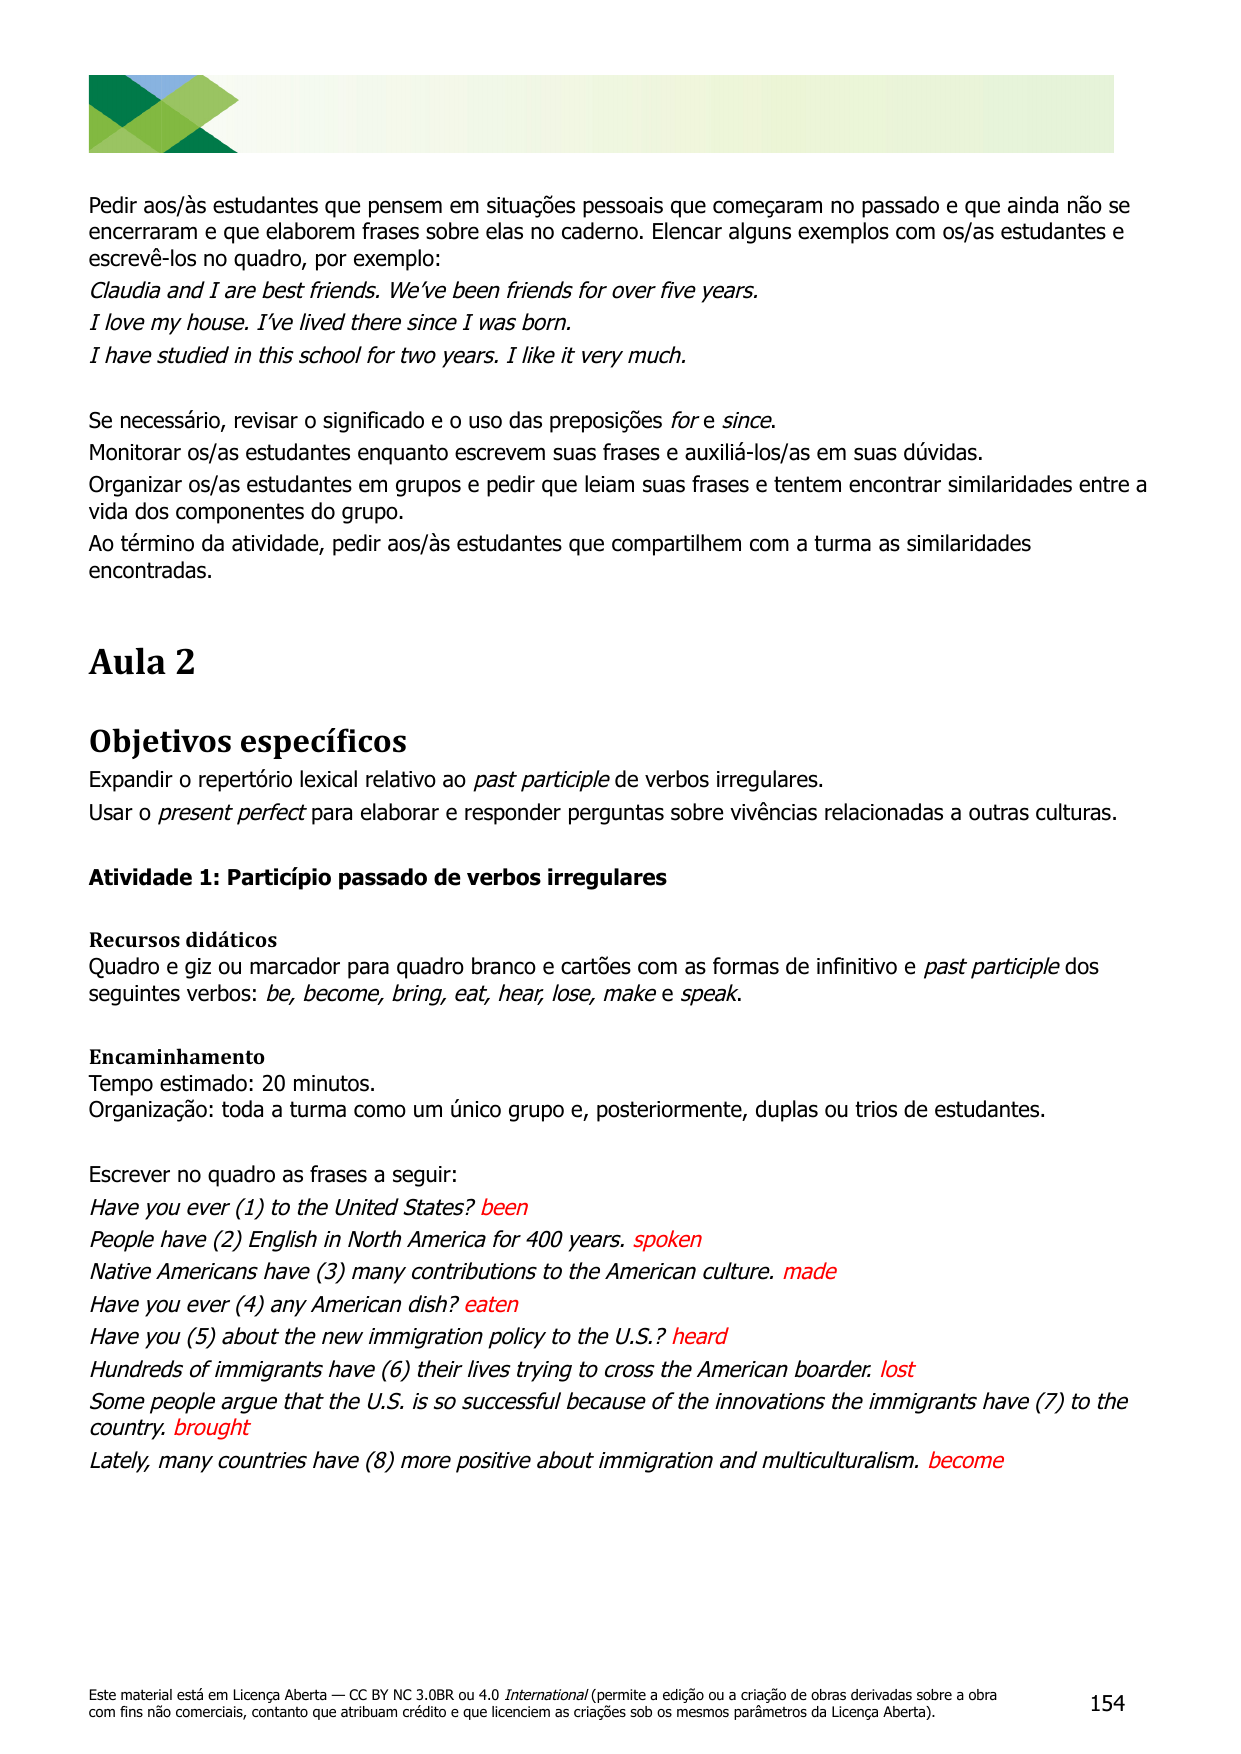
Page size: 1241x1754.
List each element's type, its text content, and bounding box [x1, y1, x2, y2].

text Some people argue that the U.S. is so successful because of the innovations the immigrants have (7) to the country. brought [89, 1387, 1152, 1440]
text Usar o present perfect para elaborar e responder perguntas sobre vivências relacionadas a outras culturas. [89, 798, 1152, 825]
text I love my house. I’ve lived there since I was born. [89, 309, 1152, 335]
text Lately, many countries have (8) more positive about immigration and multiculturalism. become [89, 1446, 1152, 1473]
picture [88, 75, 1114, 153]
text Monitorar os/as estudantes enquanto escrevem suas frases e auxiliá-los/as em suas dúvidas. [89, 438, 1152, 465]
text Ao término da atividade, pedir aos/às estudantes que compartilhem com a turma as similaridades encontradas. [89, 530, 1152, 583]
text Organizar os/as estudantes em grupos e pedir que leiam suas frases e tentem encontrar similaridades entre a vida dos componentes do grupo. [89, 471, 1152, 524]
text Se necessário, revisar o significado e o uso das preposições for e since. [89, 406, 1152, 433]
text I have studied in this school for two years. I like it very much. [89, 341, 1152, 368]
text Aula 2 [89, 638, 1152, 682]
text Objetivos específicos [89, 721, 1152, 760]
text Escrever no quadro as frases a seguir: [89, 1161, 1152, 1187]
text Atividade 1: Particípio passado de verbos irregulares [89, 863, 1152, 889]
text Hundreds of immigrants have (6) their lives trying to cross the American boarder. lost [89, 1355, 1152, 1382]
text Have you ever (1) to the United States? been [89, 1193, 1152, 1219]
text People have (2) English in North America for 400 years. spoken [89, 1226, 1152, 1252]
text Claudia and I are best friends. We’ve been friends for over five years. [89, 277, 1152, 303]
text Have you ever (4) any American dish? eaten [89, 1290, 1152, 1317]
text Expandir o repertório lexical relativo ao past participle de verbos irregulares. [89, 766, 1152, 792]
text Encaminhamento Tempo estimado: 20 minutos. Organização: toda a turma como um único grupo e, posteriormente, duplas ou trios de estudantes. [89, 1044, 1152, 1122]
text Native Americans have (3) many contributions to the American culture. made [89, 1258, 1152, 1284]
text Recursos didáticos Quadro e giz ou marcador para quadro branco e cartões com as formas de infinitivo e past participle dos seguintes verbos: be, become, bring, eat, hear, lose, make e speak. [89, 927, 1152, 1006]
text Have you (5) about the new immigration policy to the U.S.? heard [89, 1323, 1152, 1349]
text Pedir aos/às estudantes que pensem em situações pessoais que começaram no passado e que ainda não se encerraram e que elaborem frases sobre elas no caderno. Elencar alguns exemplos com os/as estudantes e escrevê-los no quadro, por exemplo: [89, 191, 1152, 271]
